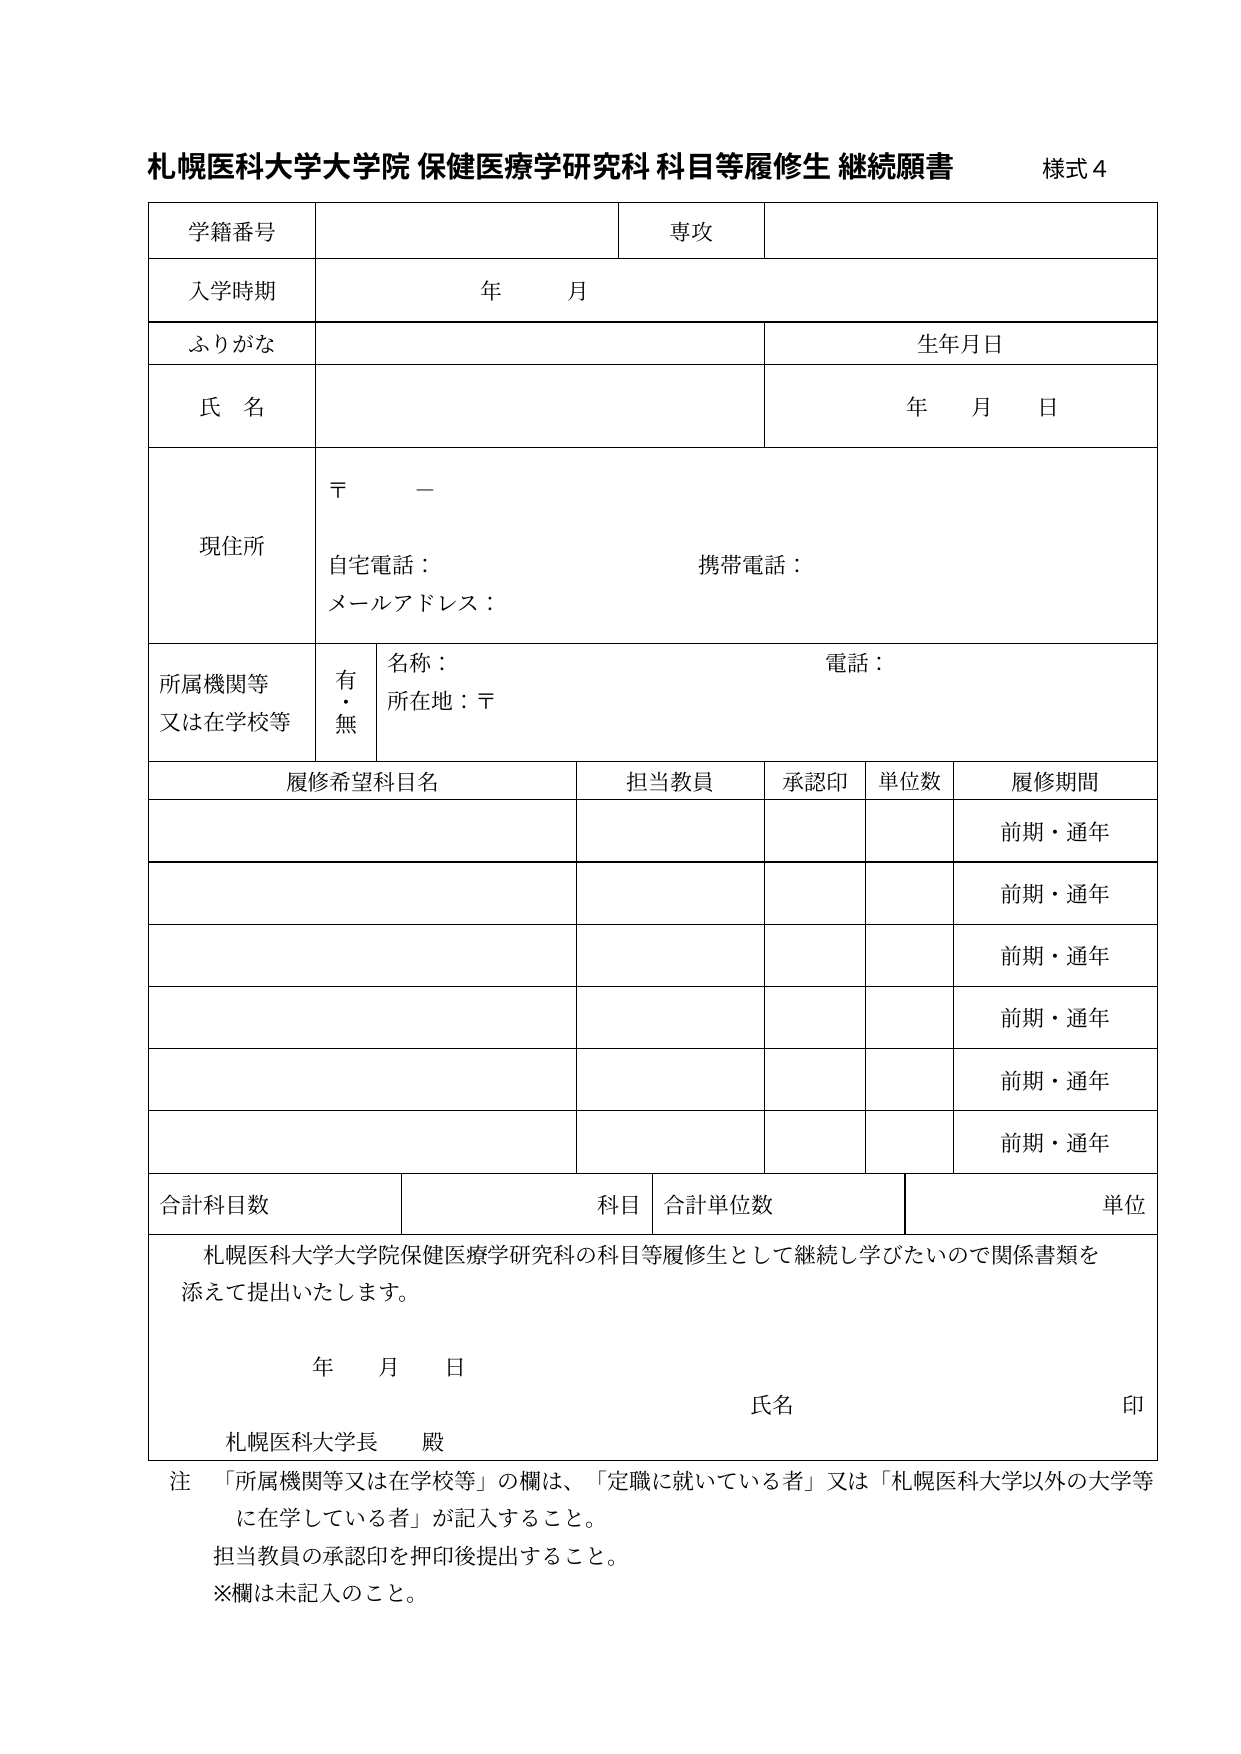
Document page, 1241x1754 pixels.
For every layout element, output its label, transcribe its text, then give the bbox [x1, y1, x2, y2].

table_cell 前期・通年 [954, 800, 1157, 861]
table_cell [577, 1111, 764, 1172]
table_cell [577, 863, 764, 924]
table_cell 所属機関等 又は在学校等 [149, 644, 315, 761]
table_cell [149, 925, 576, 986]
table_cell 年 月 [316, 259, 1157, 321]
text 注 「所属機関等又は在学校等」の欄は、「定職に就いている者」又は「札幌医科大学以外の大学等に在学している者」が記入すること。 [169, 1461, 1157, 1536]
table_cell 前期・通年 [954, 925, 1157, 986]
table_cell [866, 1049, 953, 1110]
table_header 専攻 [619, 203, 764, 258]
table_cell [577, 987, 764, 1048]
table_cell [149, 1111, 576, 1172]
table_cell 前期・通年 [954, 863, 1157, 924]
table_cell [577, 1049, 764, 1110]
table_cell [149, 863, 576, 924]
table_cell [866, 987, 953, 1048]
table_cell [866, 1111, 953, 1172]
table_cell 単位数 [866, 762, 953, 799]
table_cell 氏 名 [149, 365, 315, 447]
table_header [765, 203, 1157, 258]
table_cell 〒 － 自宅電話： 携帯電話： メールアドレス： [316, 448, 1157, 643]
table_cell [765, 800, 865, 861]
table_cell 単位 [906, 1174, 1157, 1234]
table_cell [577, 925, 764, 986]
table_cell 前期・通年 [954, 1111, 1157, 1172]
table_cell [577, 800, 764, 861]
table_cell [765, 925, 865, 986]
table_cell 履修希望科目名 [149, 762, 576, 799]
table_header 学籍番号 [149, 203, 315, 258]
table_cell 有・無 [316, 644, 376, 761]
table_cell 担当教員 [577, 762, 764, 799]
table_cell [866, 863, 953, 924]
table_cell [149, 1049, 576, 1110]
text ※欄は未記入のこと。 [213, 1573, 1157, 1611]
table_cell 名称： 電話： 所在地：〒 [377, 644, 1157, 761]
table_header [316, 203, 618, 258]
table_cell [316, 365, 764, 447]
table_cell 現住所 [149, 448, 315, 643]
table_cell 合計科目数 [149, 1174, 401, 1234]
table_cell 年 月 日 [765, 365, 1157, 447]
table_cell [765, 863, 865, 924]
table_cell 前期・通年 [954, 1049, 1157, 1110]
table_cell ふりがな [149, 323, 315, 363]
table_cell [149, 987, 576, 1048]
table_cell [765, 987, 865, 1048]
table_cell 入学時期 [149, 259, 315, 321]
table_cell [765, 1049, 865, 1110]
table_cell [149, 800, 576, 861]
table_cell 生年月日 [765, 323, 1157, 363]
table_cell [866, 800, 953, 861]
table_cell 前期・通年 [954, 987, 1157, 1048]
table_cell 承認印 [765, 762, 865, 799]
table_cell 札幌医科大学大学院保健医療学研究科の科目等履修生として継続し学びたいので関係書類を 添えて提出いたします。 年 月 日 氏名 印 札幌医科大学長 殿 [149, 1235, 1157, 1460]
text 担当教員の承認印を押印後提出すること。 [169, 1536, 1157, 1573]
table_cell [866, 925, 953, 986]
table_cell [765, 1111, 865, 1172]
table_cell 履修期間 [954, 762, 1157, 799]
table_cell 合計単位数 [653, 1174, 904, 1234]
table_cell [316, 323, 764, 363]
text 札幌医科大学大学院 保健医療学研究科 科目等履修生 継続願書 様式４ [148, 127, 1157, 202]
table_cell 科目 [402, 1174, 652, 1234]
